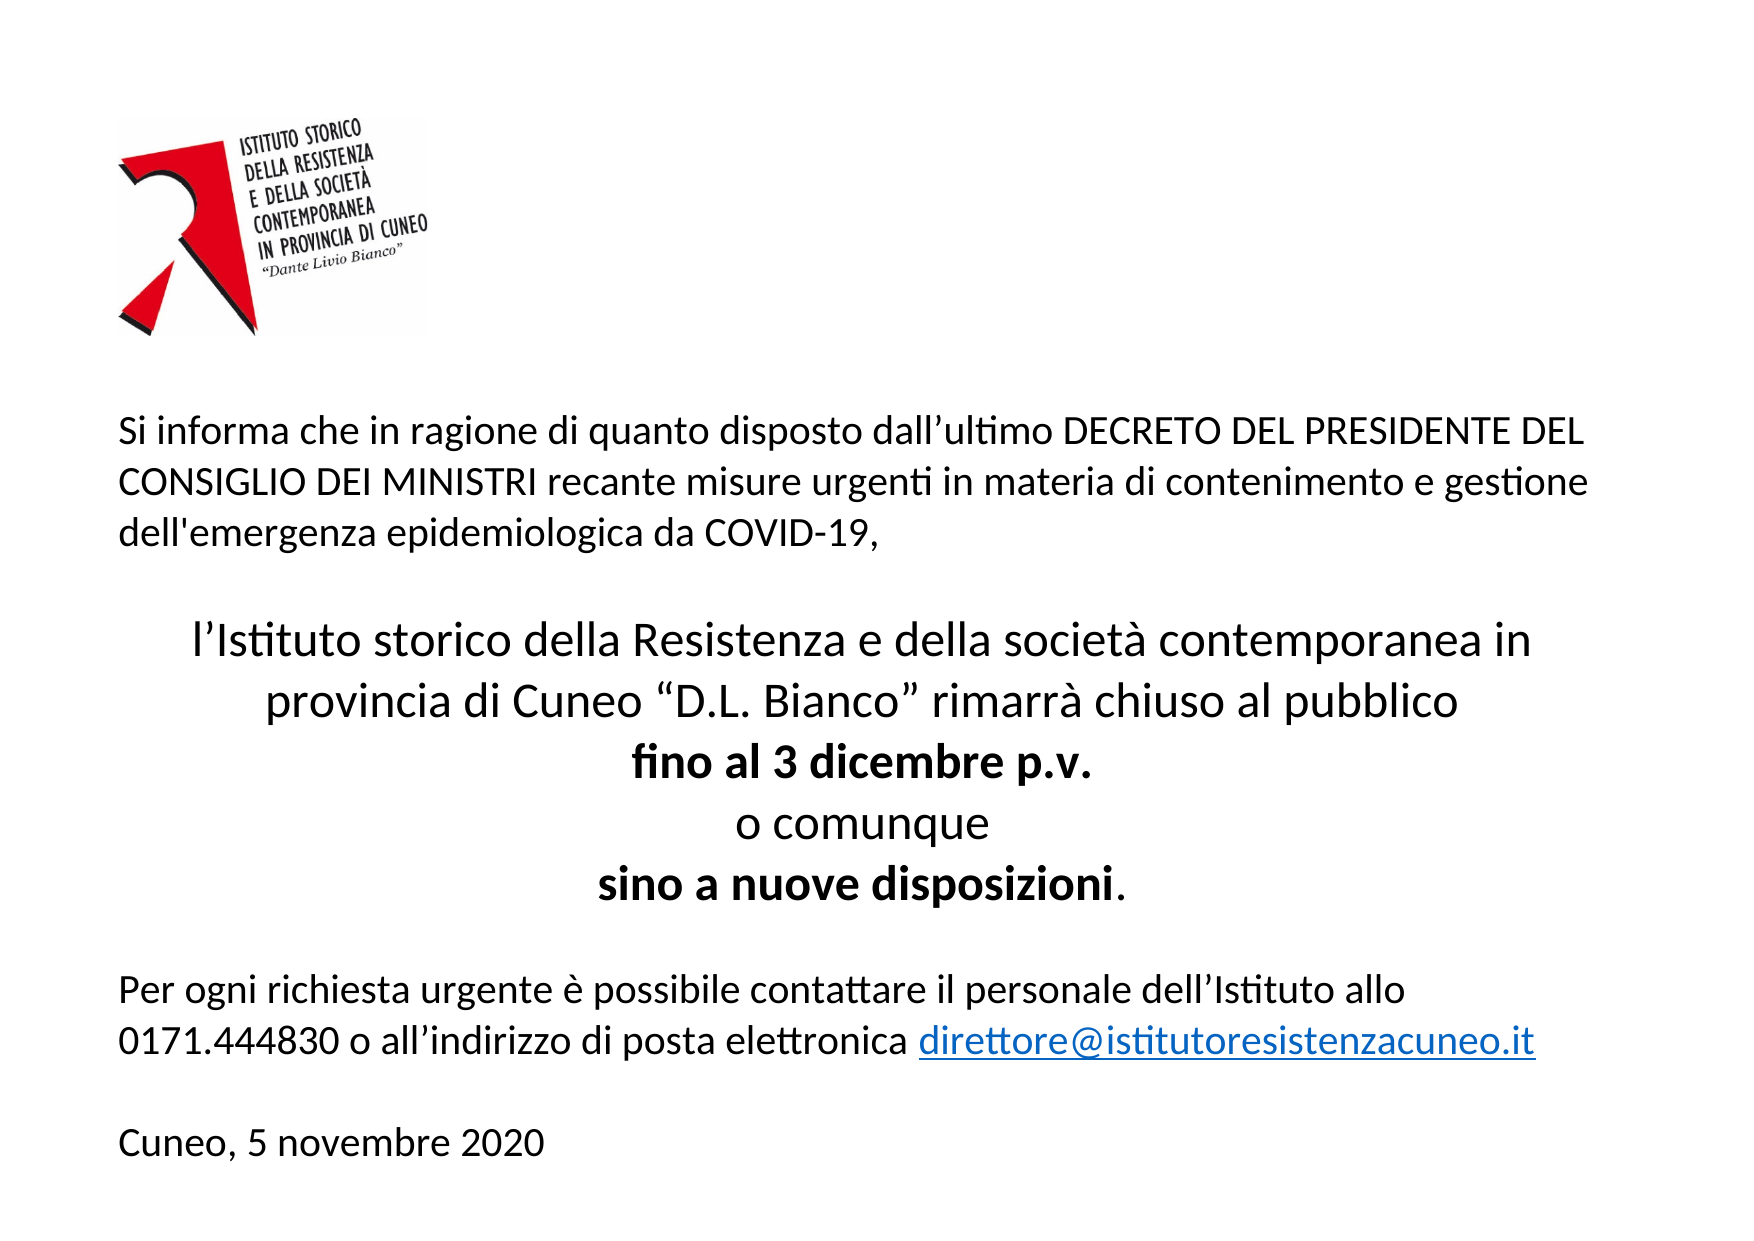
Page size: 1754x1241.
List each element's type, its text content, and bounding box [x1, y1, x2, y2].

text Per ogni richiesta urgente è possibile contattare il personale dell’Istituto allo 0171.444830 o all’indirizzo di posta elettronica direttore@istitutoresistenzacuneo.it [118, 963, 1606, 1065]
text l’Istituto storico della Resistenza e della società contemporanea in provincia di Cuneo “D.L. Bianco” rimarrà chiuso al pubblico [118, 607, 1606, 729]
text sino a nuove disposizioni. [118, 852, 1606, 913]
text fino al 3 dicembre p.v. [118, 729, 1606, 791]
text Cuneo, 5 novembre 2020 [118, 1116, 1606, 1167]
text o comunque [118, 791, 1606, 852]
text Si informa che in ragione di quanto disposto dall’ultimo DECRETO DEL PRESIDENTE DEL CONSIGLIO DEI MINISTRI recante misure urgenti in materia di contenimento e gestione dell'emergenza epidemiologica da COVID-19, [118, 404, 1606, 557]
picture [118, 118, 429, 336]
